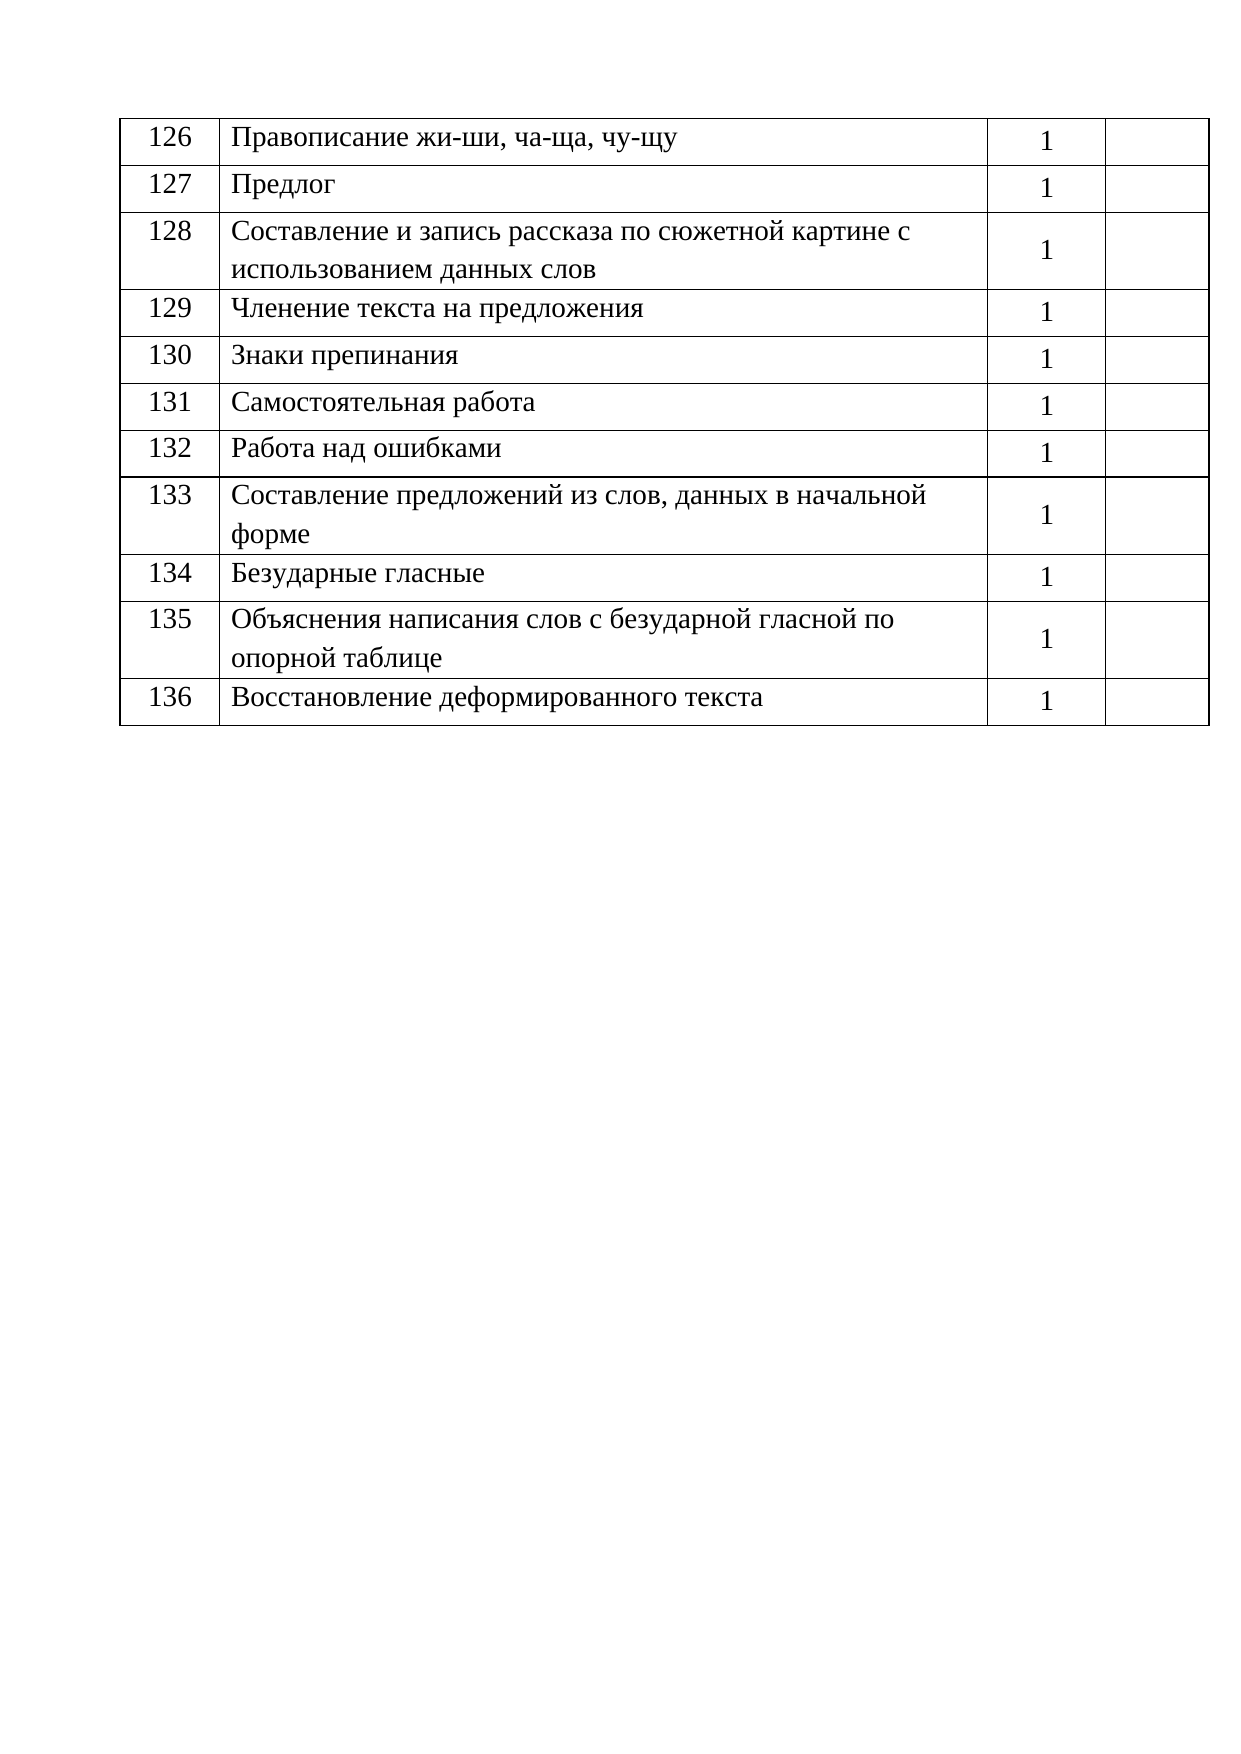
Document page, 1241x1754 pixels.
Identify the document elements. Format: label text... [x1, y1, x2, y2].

table_cell Восстановление деформированного текста [220, 679, 987, 724]
table_cell 1 [988, 431, 1105, 476]
table_cell [1106, 119, 1208, 165]
table_cell Составление предложений из слов, данных в начальной форме [220, 478, 987, 554]
table_cell 1 [988, 602, 1105, 678]
table_cell 134 [121, 555, 219, 601]
table_cell Безударные гласные [220, 555, 987, 601]
table_cell 1 [988, 337, 1105, 383]
table_cell Предлог [220, 166, 987, 212]
table_cell [1106, 213, 1208, 289]
table_cell 132 [121, 431, 219, 476]
table_cell 1 [988, 290, 1105, 336]
table_cell 126 [121, 119, 219, 165]
table_cell 130 [121, 337, 219, 383]
table_cell [1106, 679, 1208, 724]
table_cell 1 [988, 213, 1105, 289]
table_cell Составление и запись рассказа по сюжетной картине с использованием данных слов [220, 213, 987, 289]
table_cell 127 [121, 166, 219, 212]
table_cell [1106, 602, 1208, 678]
table_cell 1 [988, 555, 1105, 601]
table_cell Самостоятельная работа [220, 384, 987, 429]
table_cell 1 [988, 384, 1105, 429]
table_cell [1106, 478, 1208, 554]
table_cell 135 [121, 602, 219, 678]
table_cell 129 [121, 290, 219, 336]
table_cell 1 [988, 119, 1105, 165]
table_cell 1 [988, 478, 1105, 554]
table_cell [1106, 166, 1208, 212]
table_cell [1106, 290, 1208, 336]
table_cell Членение текста на предложения [220, 290, 987, 336]
table_cell Объяснения написания слов с безударной гласной по опорной таблице [220, 602, 987, 678]
table_cell [1106, 337, 1208, 383]
table_cell 136 [121, 679, 219, 724]
table_cell 1 [988, 166, 1105, 212]
table_cell Работа над ошибками [220, 431, 987, 476]
table_cell 131 [121, 384, 219, 429]
table_cell 1 [988, 679, 1105, 724]
table_cell 128 [121, 213, 219, 289]
table_cell [1106, 555, 1208, 601]
table_cell [1106, 384, 1208, 429]
table_cell Знаки препинания [220, 337, 987, 383]
table_cell Правописание жи-ши, ча-ща, чу-щу [220, 119, 987, 165]
table_cell 133 [121, 478, 219, 554]
table_cell [1106, 431, 1208, 476]
